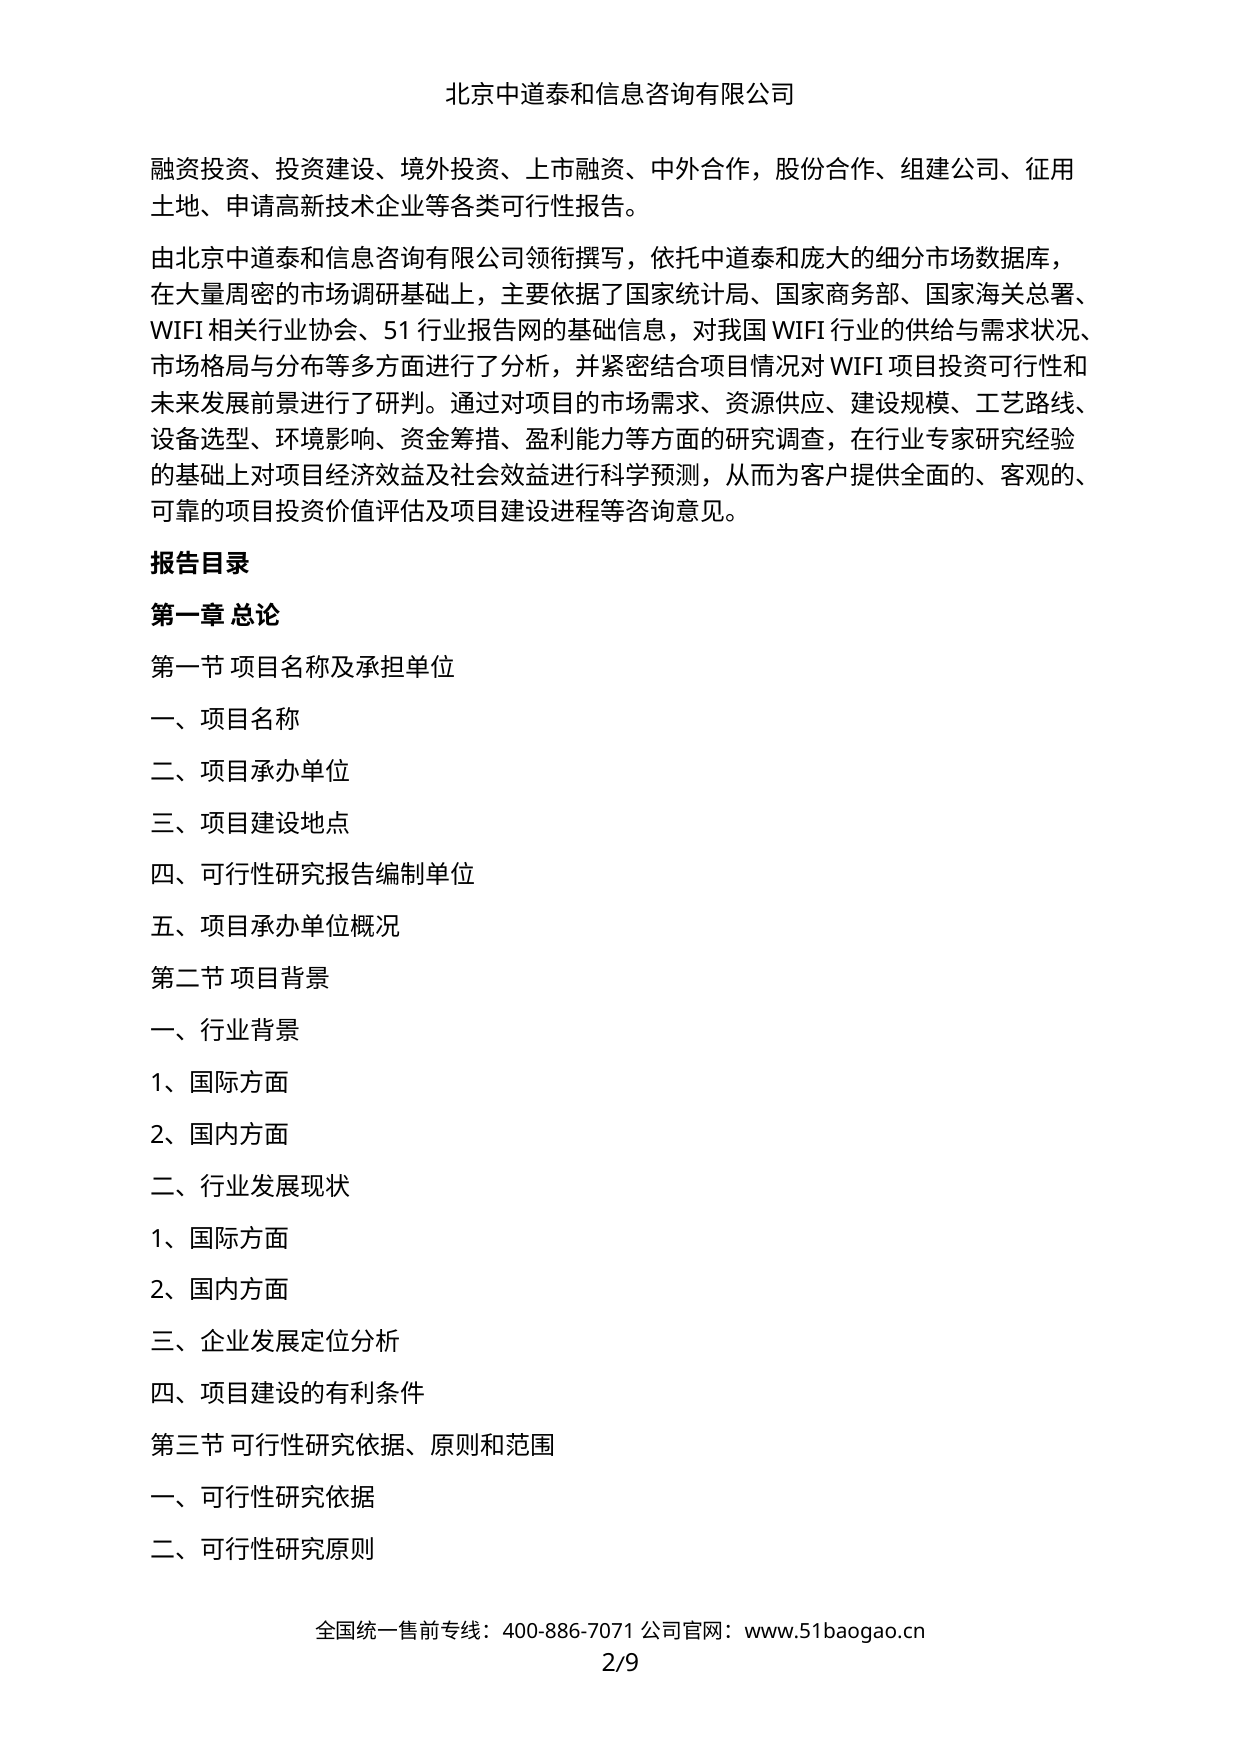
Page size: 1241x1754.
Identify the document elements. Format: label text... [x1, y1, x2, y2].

text 二、行业发展现状 [150, 1166, 1090, 1202]
text 一、项目名称 [150, 699, 1090, 736]
text 一、可行性研究依据 [150, 1477, 1090, 1514]
text 一、行业背景 [150, 1011, 1090, 1047]
text 四、可行性研究报告编制单位 [150, 855, 1090, 891]
text 三、项目建设地点 [150, 803, 1090, 839]
text 1、国际方面 [150, 1218, 1090, 1254]
text 二、可行性研究原则 [150, 1529, 1090, 1566]
text 二、项目承办单位 [150, 751, 1090, 787]
text 由北京中道泰和信息咨询有限公司领衔撰写，依托中道泰和庞大的细分市场数据库，在大量周密的市场调研基础上，主要依据了国家统计局、国家商务部、国家海关总署、WIFI相关行业协会、51行业报告网的基础信息，对我国WIFI行业的供给与需求状况、市场格局与分布等多方面进行了分析，并紧密结合项目情况对WIFI项目投资可行性和未来发展前景进行了研判。通过对项目的市场需求、资源供应、建设规模、工艺路线、设备选型、环境影响、资金筹措、盈利能力等方面的研究调查，在行业专家研究经验的基础上对项目经济效益及社会效益进行科学预测，从而为客户提供全面的、客观的、可靠的项目投资价值评估及项目建设进程等咨询意见。 [150, 238, 1090, 528]
text 第一节 项目名称及承担单位 [150, 647, 1090, 684]
text 第一章 总论 [150, 596, 1090, 632]
text 报告目录 [150, 544, 1090, 580]
text 2、国内方面 [150, 1270, 1090, 1306]
text 第三节 可行性研究依据、原则和范围 [150, 1426, 1090, 1462]
text 第二节 项目背景 [150, 959, 1090, 995]
text 四、项目建设的有利条件 [150, 1374, 1090, 1410]
text 2、国内方面 [150, 1114, 1090, 1151]
text 三、企业发展定位分析 [150, 1322, 1090, 1358]
text 1、国际方面 [150, 1062, 1090, 1099]
text 五、项目承办单位概况 [150, 907, 1090, 943]
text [150, 150, 1090, 222]
